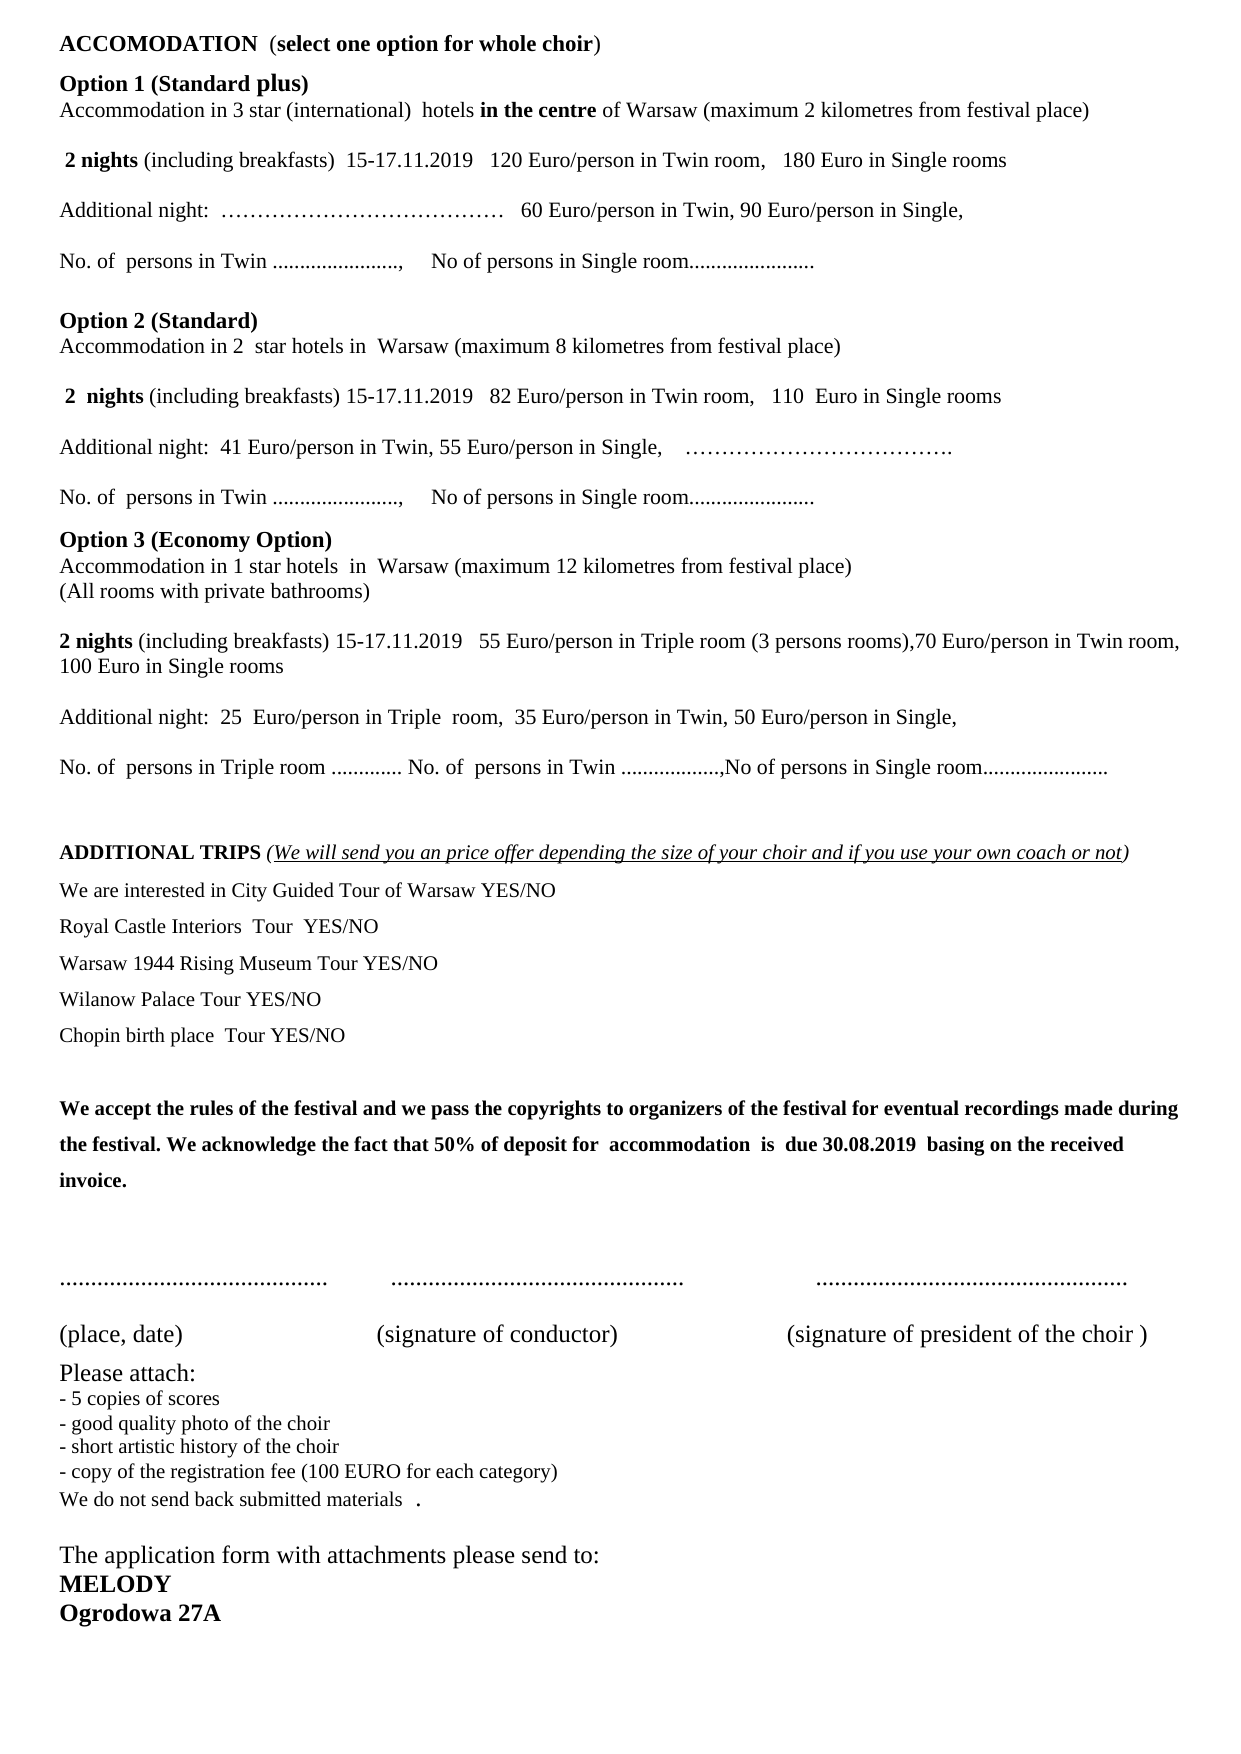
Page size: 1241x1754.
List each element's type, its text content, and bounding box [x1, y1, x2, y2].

text No. of persons in Triple room ............. No. of persons in Twin ..................,No of persons in Single room....................... [59, 754, 1181, 779]
text ADDITIONAL TRIPS (We will send you an price offer depending the size of your choir and if you use your own coach or not) [59, 840, 1181, 864]
text - 5 copies of scores [59, 1386, 1181, 1410]
text Additional night: 41 Euro/person in Twin, 55 Euro/person in Single, ………………………………. [59, 434, 1181, 459]
text Chopin birth place Tour YES/NO [59, 1023, 1181, 1047]
text ACCOMODATION (select one option for whole choir) [59, 29, 1181, 56]
text (place, date) (signature of conductor) (signature of president of the choir ) [59, 1319, 1181, 1348]
text - good quality photo of the choir [59, 1410, 1181, 1434]
text ........................................... ............................................... .................................................. [59, 1262, 1181, 1291]
text Accommodation in 2 star hotels in Warsaw (maximum 8 kilometres from festival place) [59, 333, 1181, 358]
text - short artistic history of the choir [59, 1434, 1181, 1458]
text Please attach: [59, 1358, 1181, 1386]
text 2 nights (including breakfasts) 15-17.11.2019 120 Euro/person in Twin room, 180 Euro in Single rooms [59, 147, 1181, 172]
text The application form with attachments please send to: [59, 1540, 1181, 1569]
text No. of persons in Twin ......................., No of persons in Single room....................... [59, 248, 1181, 273]
text No. of persons in Twin ......................., No of persons in Single room....................... [59, 484, 1181, 509]
text - copy of the registration fee (100 EURO for each category) [59, 1458, 1181, 1483]
text Accommodation in 3 star (international) hotels in the centre of Warsaw (maximum 2 kilometres from festival place) [59, 97, 1181, 122]
text We are interested in City Guided Tour of Warsaw YES/NO [59, 878, 1181, 902]
text Additional night: ………………………………… 60 Euro/person in Twin, 90 Euro/person in Single, [59, 197, 1181, 223]
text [59, 1569, 1181, 1626]
text Option 1 (Standard plus) [59, 68, 1181, 97]
text Royal Castle Interiors Tour YES/NO [59, 914, 1181, 938]
text Accommodation in 1 star hotels in Warsaw (maximum 12 kilometres from festival place) [59, 553, 1181, 578]
text Wilanow Palace Tour YES/NO [59, 987, 1181, 1011]
text 2 nights (including breakfasts) 15-17.11.2019 82 Euro/person in Twin room, 110 Euro in Single rooms [59, 383, 1181, 409]
text We accept the rules of the festival and we pass the copyrights to organizers of the festival for eventual recordings made during the festival. We acknowledge the fact that 50% of deposit for accommodation is due 30.08.2019 basing on the received invoice. [59, 1096, 1181, 1192]
text Option 2 (Standard) [59, 307, 1181, 333]
text We do not send back submitted materials . [59, 1483, 1181, 1511]
text 2 nights (including breakfasts) 15-17.11.2019 55 Euro/person in Triple room (3 persons rooms),70 Euro/person in Twin room, 100 Euro in Single rooms [59, 628, 1181, 679]
text Additional night: 25 Euro/person in Triple room, 35 Euro/person in Twin, 50 Euro/person in Single, [59, 704, 1181, 729]
text Warsaw 1944 Rising Museum Tour YES/NO [59, 951, 1181, 974]
text Option 3 (Economy Option) [59, 526, 1181, 553]
text (All rooms with private bathrooms) [59, 578, 1181, 603]
